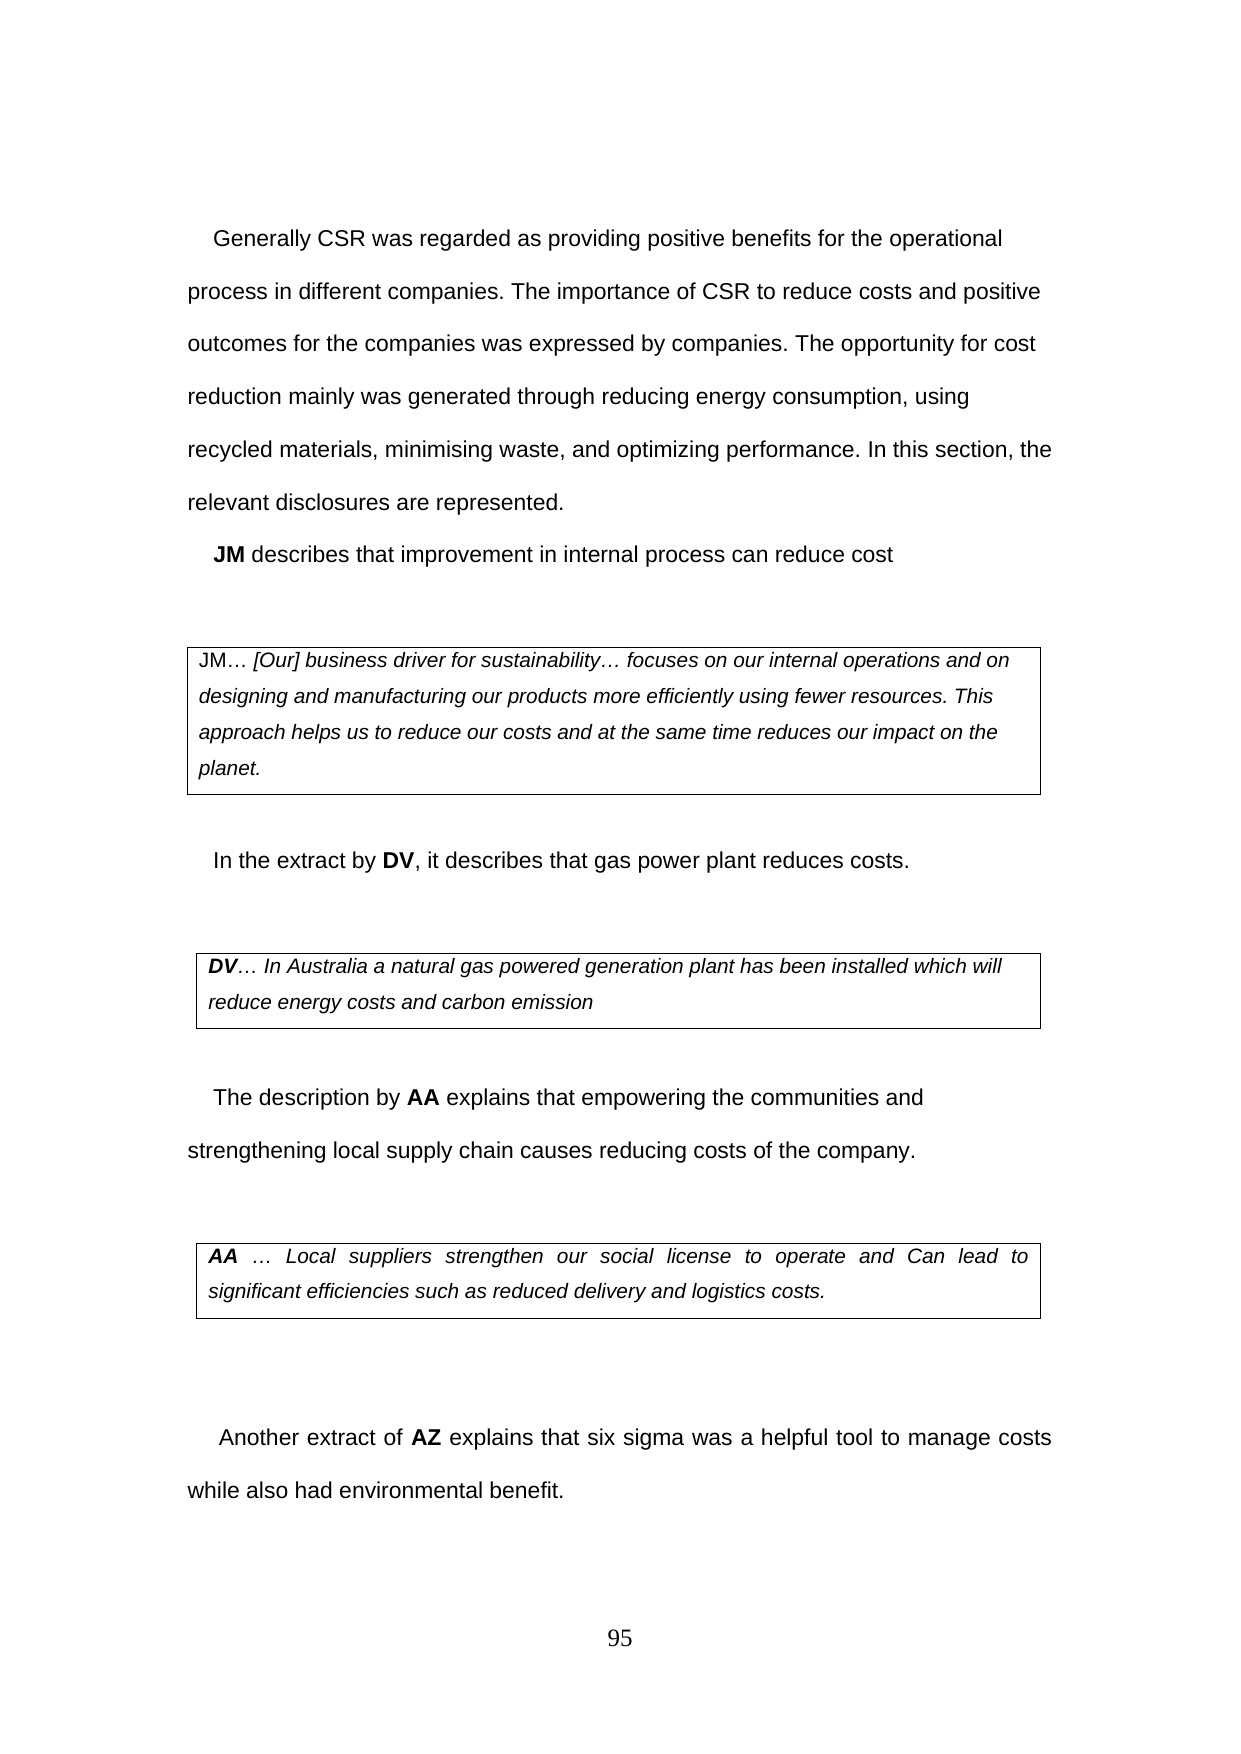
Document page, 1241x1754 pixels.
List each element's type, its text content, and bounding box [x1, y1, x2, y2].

table_header JM… [Our] business driver for sustainability… focuses on our internal operations and on designing and manufacturing our products more efficiently using fewer resources. This approach helps us to reduce our costs and at the same time reduces our impact on the planet. [188, 648, 1040, 794]
table_header AA … Local suppliers strengthen our social license to operate and Can lead to significant efficiencies such as reduced delivery and logistics costs. [197, 1244, 1040, 1318]
text The description by AA explains that empowering the communities and strengthening local supply chain causes reducing costs of the company. [187, 1084, 1053, 1163]
text JM describes that improvement in internal process can reduce cost [187, 541, 1053, 568]
text In the extract by DV, it describes that gas power plant reduces costs. [187, 847, 1053, 874]
text Another extract of AZ explains that six sigma was a helpful tool to manage costs while also had environmental benefit. [187, 1424, 1053, 1503]
text Generally CSR was regarded as providing positive benefits for the operational process in different companies. The importance of CSR to reduce costs and positive outcomes for the companies was expressed by companies. The opportunity for cost reduction mainly was generated through reducing energy consumption, using recycled materials, minimising waste, and optimizing performance. In this section, the relevant disclosures are represented. [187, 225, 1053, 515]
table_header DV… In Australia a natural gas powered generation plant has been installed which will reduce energy costs and carbon emission [197, 954, 1040, 1028]
